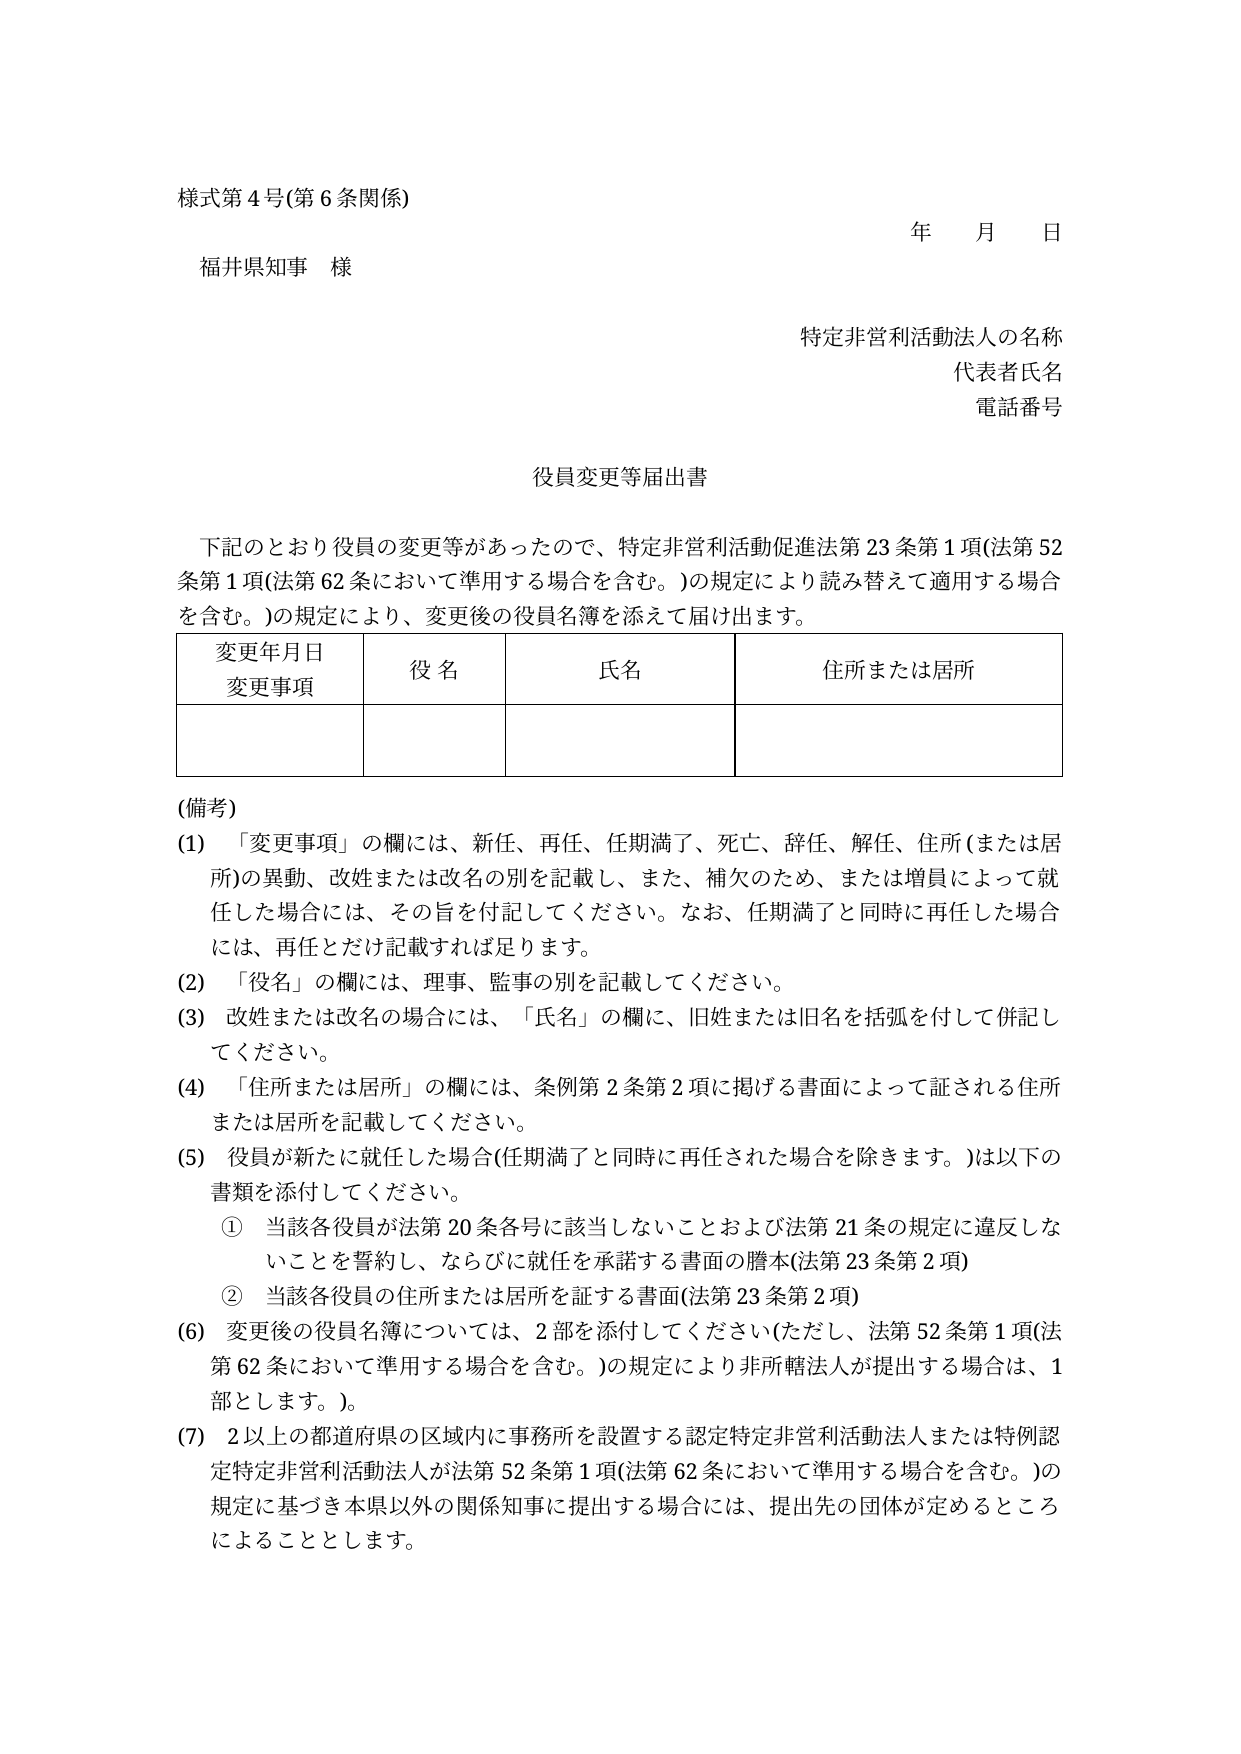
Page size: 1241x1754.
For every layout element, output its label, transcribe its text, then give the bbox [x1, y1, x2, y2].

table_header 氏名 [506, 634, 734, 703]
text ① 当該各役員が法第20条各号に該当しないことおよび法第21条の規定に違反しないことを誓約し、ならびに就任を承諾する書面の謄本(法第23条第2項) [177, 1208, 1063, 1278]
text (5) 役員が新たに就任した場合(任期満了と同時に再任された場合を除きます。)は以下の書類を添付してください。 [177, 1138, 1063, 1208]
table_cell [364, 705, 505, 776]
text 代表者氏名 [177, 353, 1063, 388]
text 様式第4号(第6条関係) [177, 179, 1063, 214]
text (3) 改姓または改名の場合には、「氏名」の欄に、旧姓または旧名を括弧を付して併記してください。 [177, 999, 1063, 1068]
table_cell [736, 705, 1062, 776]
table_cell [506, 705, 734, 776]
text (7) 2以上の都道府県の区域内に事務所を設置する認定特定非営利活動法人または特例認定特定非営利活動法人が法第52条第1項(法第62条において準用する場合を含む。)の規定に基づき本県以外の関係知事に提出する場合には、提出先の団体が定めるところによることとします。 [177, 1417, 1063, 1557]
text (4) 「住所または居所」の欄には、条例第2条第2項に掲げる書面によって証される住所または居所を記載してください。 [177, 1068, 1063, 1138]
text ② 当該各役員の住所または居所を証する書面(法第23条第2項) [177, 1278, 1063, 1313]
text 福井県知事 様 [177, 249, 1063, 284]
text (備考) [177, 789, 1063, 824]
table_header 役名 [364, 634, 505, 703]
text 下記のとおり役員の変更等があったので、特定非営利活動促進法第23条第1項(法第52条第1項(法第62条において準用する場合を含む。)の規定により読み替えて適用する場合を含む。)の規定により、変更後の役員名簿を添えて届け出ます。 [177, 528, 1063, 633]
text 特定非営利活動法人の名称 [177, 319, 1063, 353]
table_cell [177, 705, 363, 776]
text 年 月 日 [177, 214, 1063, 249]
text (1) 「変更事項」の欄には、新任、再任、任期満了、死亡、辞任、解任、住所(または居所)の異動、改姓または改名の別を記載し、また、補欠のため、または増員によって就任した場合には、その旨を付記してください。なお、任期満了と同時に再任した場合には、再任とだけ記載すれば足ります。 [177, 824, 1063, 964]
text (2) 「役名」の欄には、理事、監事の別を記載してください。 [177, 964, 1063, 999]
text 電話番号 [177, 388, 1063, 423]
table_header 変更年月日 変更事項 [177, 634, 363, 703]
table_header 住所または居所 [736, 634, 1062, 703]
text 役員変更等届出書 [177, 458, 1063, 493]
text (6) 変更後の役員名簿については、2部を添付してください(ただし、法第52条第1項(法第62条において準用する場合を含む。)の規定により非所轄法人が提出する場合は、1部とします。)。 [177, 1313, 1063, 1417]
